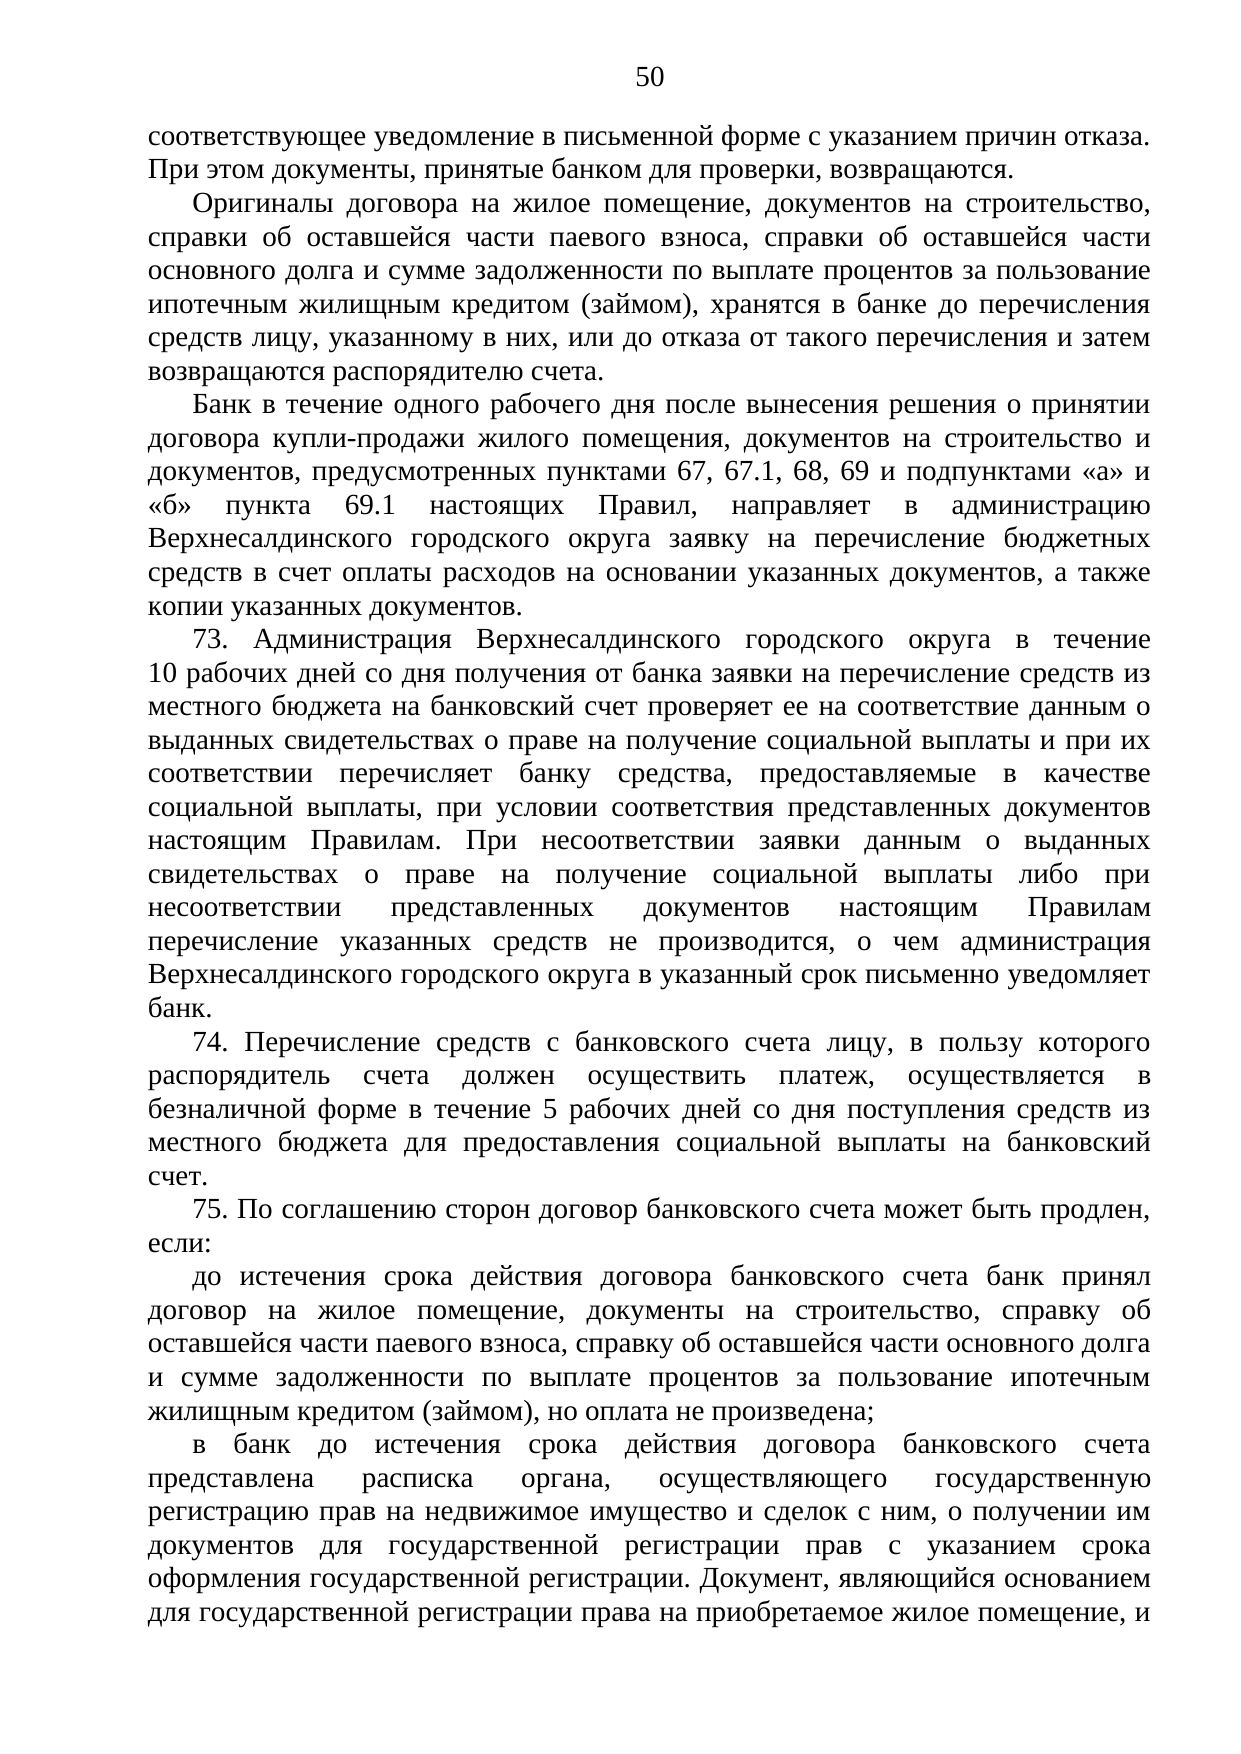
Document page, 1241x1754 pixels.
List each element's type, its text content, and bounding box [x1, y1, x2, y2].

text 73. Администрация Верхнесалдинского городского округа в течение 10 рабочих дней со дня получения от банка заявки на перечисление средств из местного бюджета на банковский счет проверяет ее на соответствие данным о выданных свидетельствах о праве на получение социальной выплаты и при их соответствии перечисляет банку средства, предоставляемые в качестве социальной выплаты, при условии соответствия представленных документов настоящим Правилам. При несоответствии заявки данным о выданных свидетельствах о праве на получение социальной выплаты либо при несоответствии представленных документов настоящим Правилам перечисление указанных средств не производится, о чем администрация Верхнесалдинского городского округа в указанный срок письменно уведомляет банк. [148, 621, 1152, 1024]
text 75. По соглашению сторон договор банковского счета может быть продлен, если: [148, 1191, 1152, 1258]
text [148, 1426, 1152, 1627]
text Банк в течение одного рабочего дня после вынесения решения о принятии договора купли-продажи жилого помещения, документов на строительство и документов, предусмотренных пунктами 67, 67.1, 68, 69 и подпунктами «а» и «б» пункта 69.1 настоящих Правил, направляет в администрацию Верхнесалдинского городского округа заявку на перечисление бюджетных средств в счет оплаты расходов на основании указанных документов, а также копии указанных документов. [148, 386, 1152, 621]
text 74. Перечисление средств с банковского счета лицу, в пользу которого распорядитель счета должен осуществить платеж, осуществляется в безналичной форме в течение 5 рабочих дней со дня поступления средств из местного бюджета для предоставления социальной выплаты на банковский счет. [148, 1024, 1152, 1191]
text до истечения срока действия договора банковского счета банк принял договор на жилое помещение, документы на строительство, справку об оставшейся части паевого взноса, справку об оставшейся части основного долга и сумме задолженности по выплате процентов за пользование ипотечным жилищным кредитом (займом), но оплата не произведена; [148, 1258, 1152, 1426]
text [148, 118, 1152, 185]
text Оригиналы договора на жилое помещение, документов на строительство, справки об оставшейся части паевого взноса, справки об оставшейся части основного долга и сумме задолженности по выплате процентов за пользование ипотечным жилищным кредитом (займом), хранятся в банке до перечисления средств лицу, указанному в них, или до отказа от такого перечисления и затем возвращаются распорядителю счета. [148, 185, 1152, 386]
